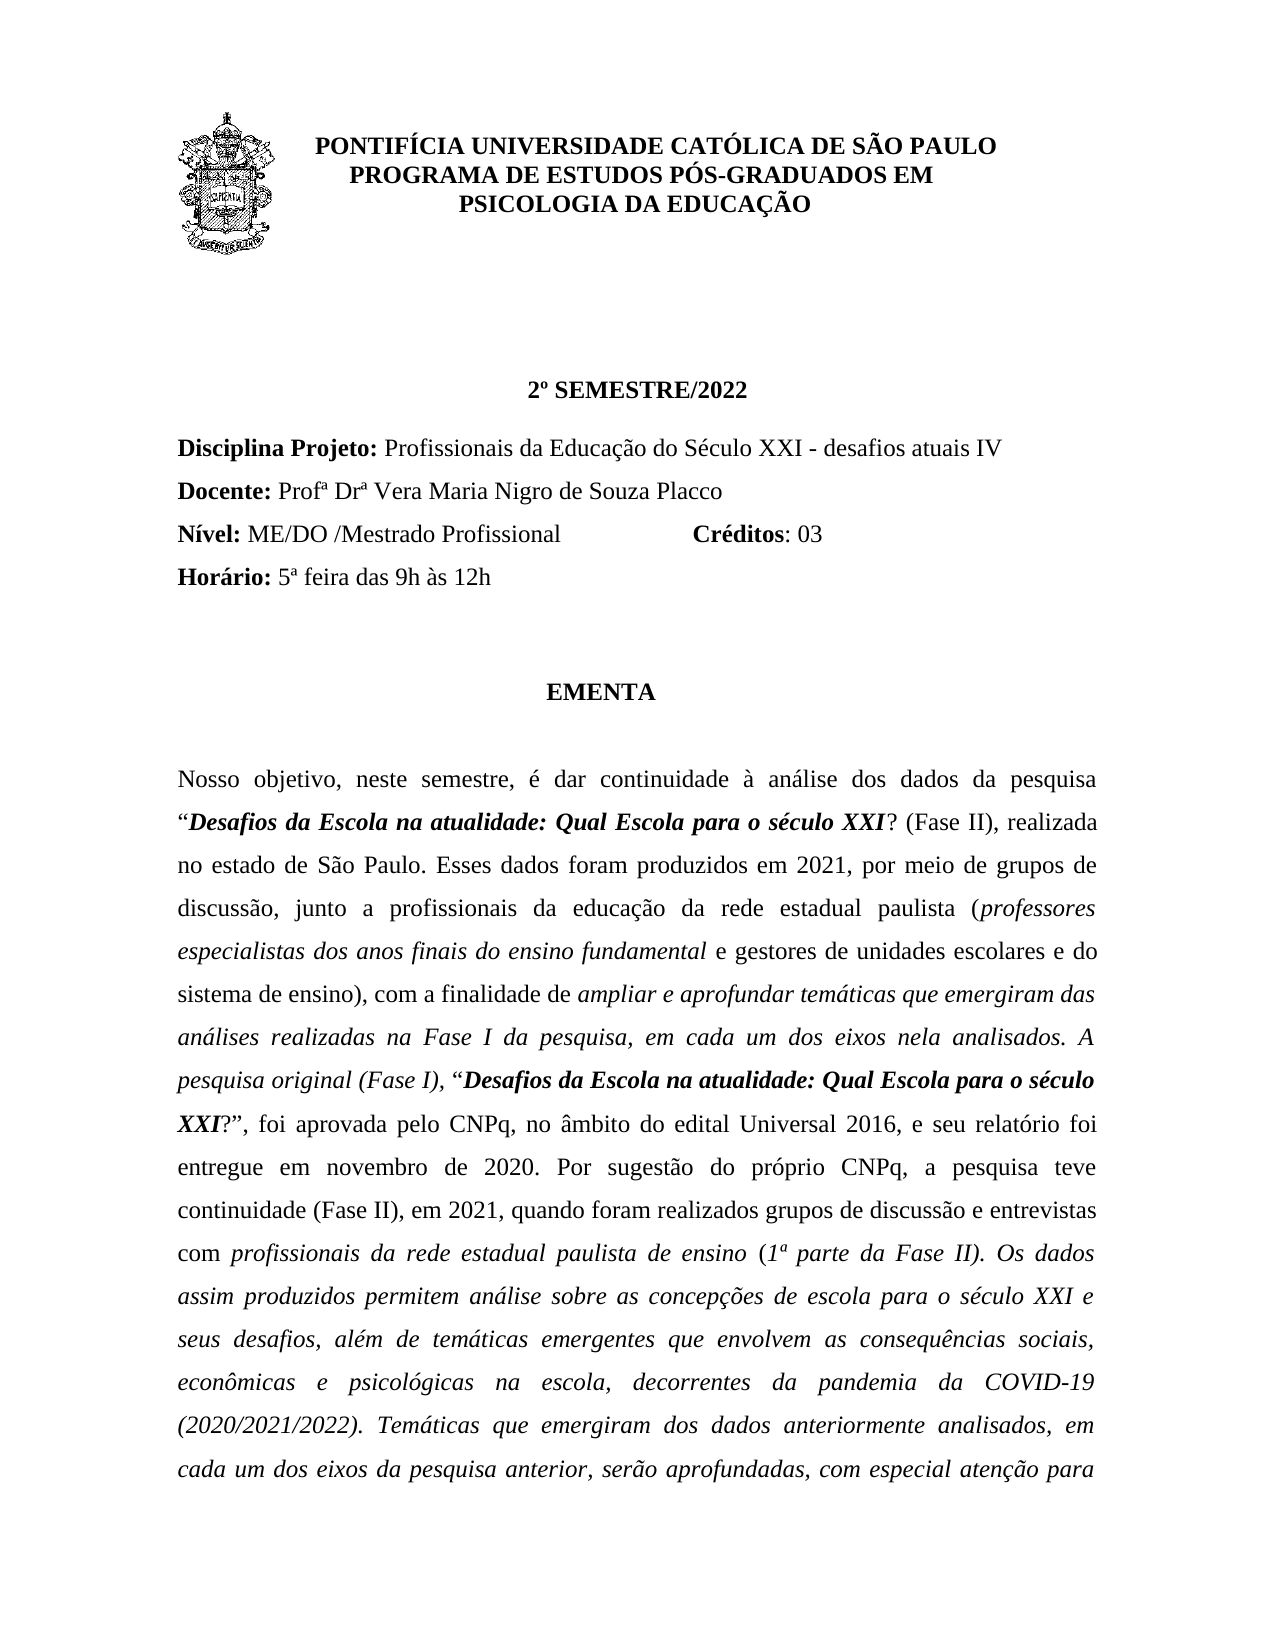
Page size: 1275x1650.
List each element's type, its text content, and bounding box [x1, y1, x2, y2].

text EMENTA [546, 677, 1098, 706]
text Nível: ME/DO /Mestrado Profissional Créditos: 03 [177, 519, 1098, 548]
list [177, 764, 1098, 1482]
picture [176, 110, 276, 257]
text Docente: Profª Drª Vera Maria Nigro de Souza Placco [177, 476, 1098, 505]
text 2º SEMESTRE/2022 [177, 376, 1098, 404]
text Horário: 5ª feira das 9h às 12h [177, 562, 1098, 591]
text Disciplina Projeto: Profissionais da Educação do Século XXI - desafios atuais IV [177, 433, 1098, 462]
